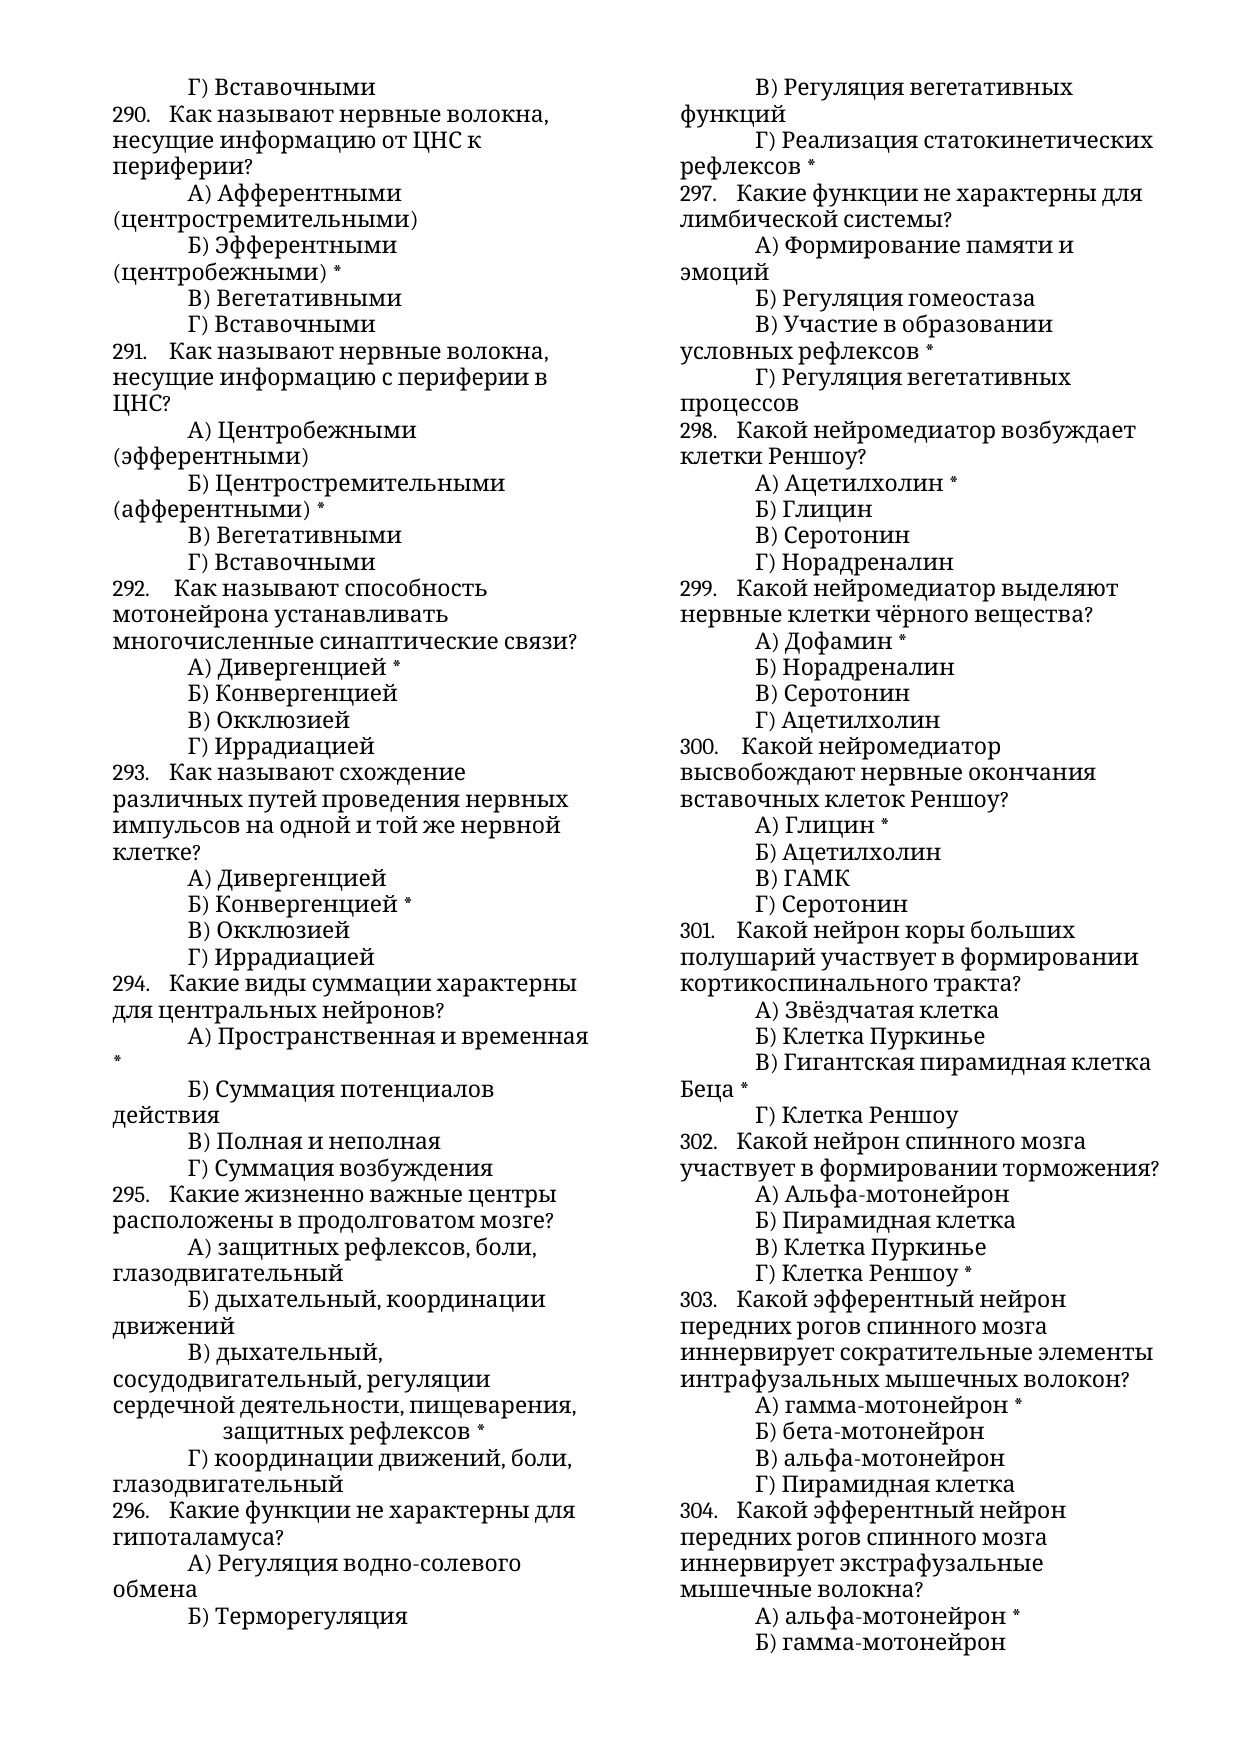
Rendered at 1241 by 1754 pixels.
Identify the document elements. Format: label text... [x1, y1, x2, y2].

list Какой нейромедиатор выделяют нервные клетки чёрного вещества? [680, 576, 1165, 628]
list Какие виды суммации характерны для центральных нейронов? [112, 971, 598, 1024]
text Г) координации движений, боли, глазодвигательный [112, 1445, 598, 1498]
text А) Альфа-мотонейрон [680, 1182, 1165, 1208]
list Какой нейромедиатор возбуждает клетки Реншоу? [680, 418, 1165, 470]
text В) Окклюзией [112, 918, 598, 945]
text В) Клетка Пуркинье [680, 1234, 1165, 1261]
text Б) Глицин [680, 497, 1165, 523]
list Какой эфферентный нейрон передних рогов спинного мозга иннервирует сократительные элементы интрафузальных мышечных волокон? [680, 1287, 1165, 1393]
text В) Серотонин [680, 681, 1165, 707]
text А) Пространственная и временная * [112, 1024, 598, 1076]
list Как называют схождение различных путей проведения нервных импульсов на одной и той же нервной клетке? [112, 760, 598, 866]
text Б) дыхательный, координации движений [112, 1287, 598, 1340]
text А) Формирование памяти и эмоций [680, 233, 1165, 286]
list Как называют способность мотонейрона устанавливать многочисленные синаптические связи? [112, 576, 598, 655]
text Г) Серотонин [680, 892, 1165, 918]
text Г) Иррадиацией [112, 945, 598, 971]
text А) Ацетилхолин * [680, 470, 1165, 497]
text Б) Терморегуляция [112, 1603, 598, 1630]
list Какой нейрон спинного мозга участвует в формировании торможения? [680, 1129, 1165, 1182]
text В) Вегетативными [112, 523, 598, 549]
text Г) Норадреналин [680, 549, 1165, 576]
text В) Регуляция вегетативных функций [680, 75, 1165, 128]
text Б) Суммация потенциалов действия [112, 1076, 598, 1129]
text Г) Ацетилхолин [680, 707, 1165, 734]
text Б) Конвергенцией * [112, 892, 598, 918]
text А) Звёздчатая клетка [680, 997, 1165, 1024]
text А) альфа-мотонейрон * [680, 1603, 1165, 1630]
text Г) Регуляция вегетативных процессов [680, 365, 1165, 418]
list Как называют нервные волокна, несущие информацию от ЦНС к периферии? [112, 101, 598, 180]
list Какие жизненно важные центры расположены в продолговатом мозге? [112, 1182, 598, 1234]
list Какой эфферентный нейрон передних рогов спинного мозга иннервирует экстрафузальные мышечные волокна? [680, 1498, 1165, 1603]
text В) дыхательный, сосудодвигательный, регуляции сердечной деятельности, пищеварения, защитных рефлексов * [112, 1340, 598, 1445]
text В) Полная и неполная [112, 1129, 598, 1156]
text В) Участие в образовании условных рефлексов * [680, 312, 1165, 365]
list Как называют нервные волокна, несущие информацию с периферии в ЦНС? [112, 338, 598, 418]
text Б) Клетка Пуркинье [680, 1024, 1165, 1050]
text Б) Центростремительными (афферентными) * [112, 470, 598, 523]
text Г) Клетка Реншоу [680, 1103, 1165, 1129]
text Г) Вставочными [112, 75, 598, 101]
text Г) Пирамидная клетка [680, 1472, 1165, 1498]
text А) Глицин * [680, 813, 1165, 839]
text А) Дофамин * [680, 628, 1165, 655]
list Какие функции не характерны для гипоталамуса? [112, 1498, 598, 1551]
text А) гамма-мотонейрон * [680, 1393, 1165, 1419]
text Б) Регуляция гомеостаза [680, 286, 1165, 312]
text В) Окклюзией [112, 707, 598, 734]
text В) ГАМК [680, 866, 1165, 892]
text А) Дивергенцией * [112, 655, 598, 681]
list Какие функции не характерны для лимбической системы? [680, 180, 1165, 233]
text Г) Клетка Реншоу * [680, 1261, 1165, 1287]
text Г) Суммация возбуждения [112, 1156, 598, 1182]
text Г) Вставочными [112, 549, 598, 576]
text Б) Конвергенцией [112, 681, 598, 707]
text Б) Норадреналин [680, 655, 1165, 681]
text В) альфа-мотонейрон [680, 1445, 1165, 1472]
text А) Центробежными (эфферентными) [112, 418, 598, 470]
text Б) гамма-мотонейрон [680, 1630, 1165, 1656]
text В) Серотонин [680, 523, 1165, 549]
text Б) Пирамидная клетка [680, 1208, 1165, 1234]
text А) защитных рефлексов, боли, глазодвигательный [112, 1234, 598, 1287]
text А) Дивергенцией [112, 866, 598, 892]
text Б) Ацетилхолин [680, 839, 1165, 866]
text Б) Эфферентными (центробежными) * [112, 233, 598, 286]
text А) Регуляция водно-солевого обмена [112, 1551, 598, 1603]
text Г) Иррадиацией [112, 734, 598, 760]
text В) Гигантская пирамидная клетка Беца * [680, 1050, 1165, 1103]
text Г) Вставочными [112, 312, 598, 338]
text А) Афферентными (центростремительными) [112, 180, 598, 233]
text Г) Реализация статокинетических рефлексов * [680, 128, 1165, 180]
list Какой нейромедиатор высвобождают нервные окончания вставочных клеток Реншоу? [680, 734, 1165, 813]
text Б) бета-мотонейрон [680, 1419, 1165, 1445]
list Какой нейрон коры больших полушарий участвует в формировании кортикоспинального тракта? [680, 918, 1165, 997]
text В) Вегетативными [112, 286, 598, 312]
